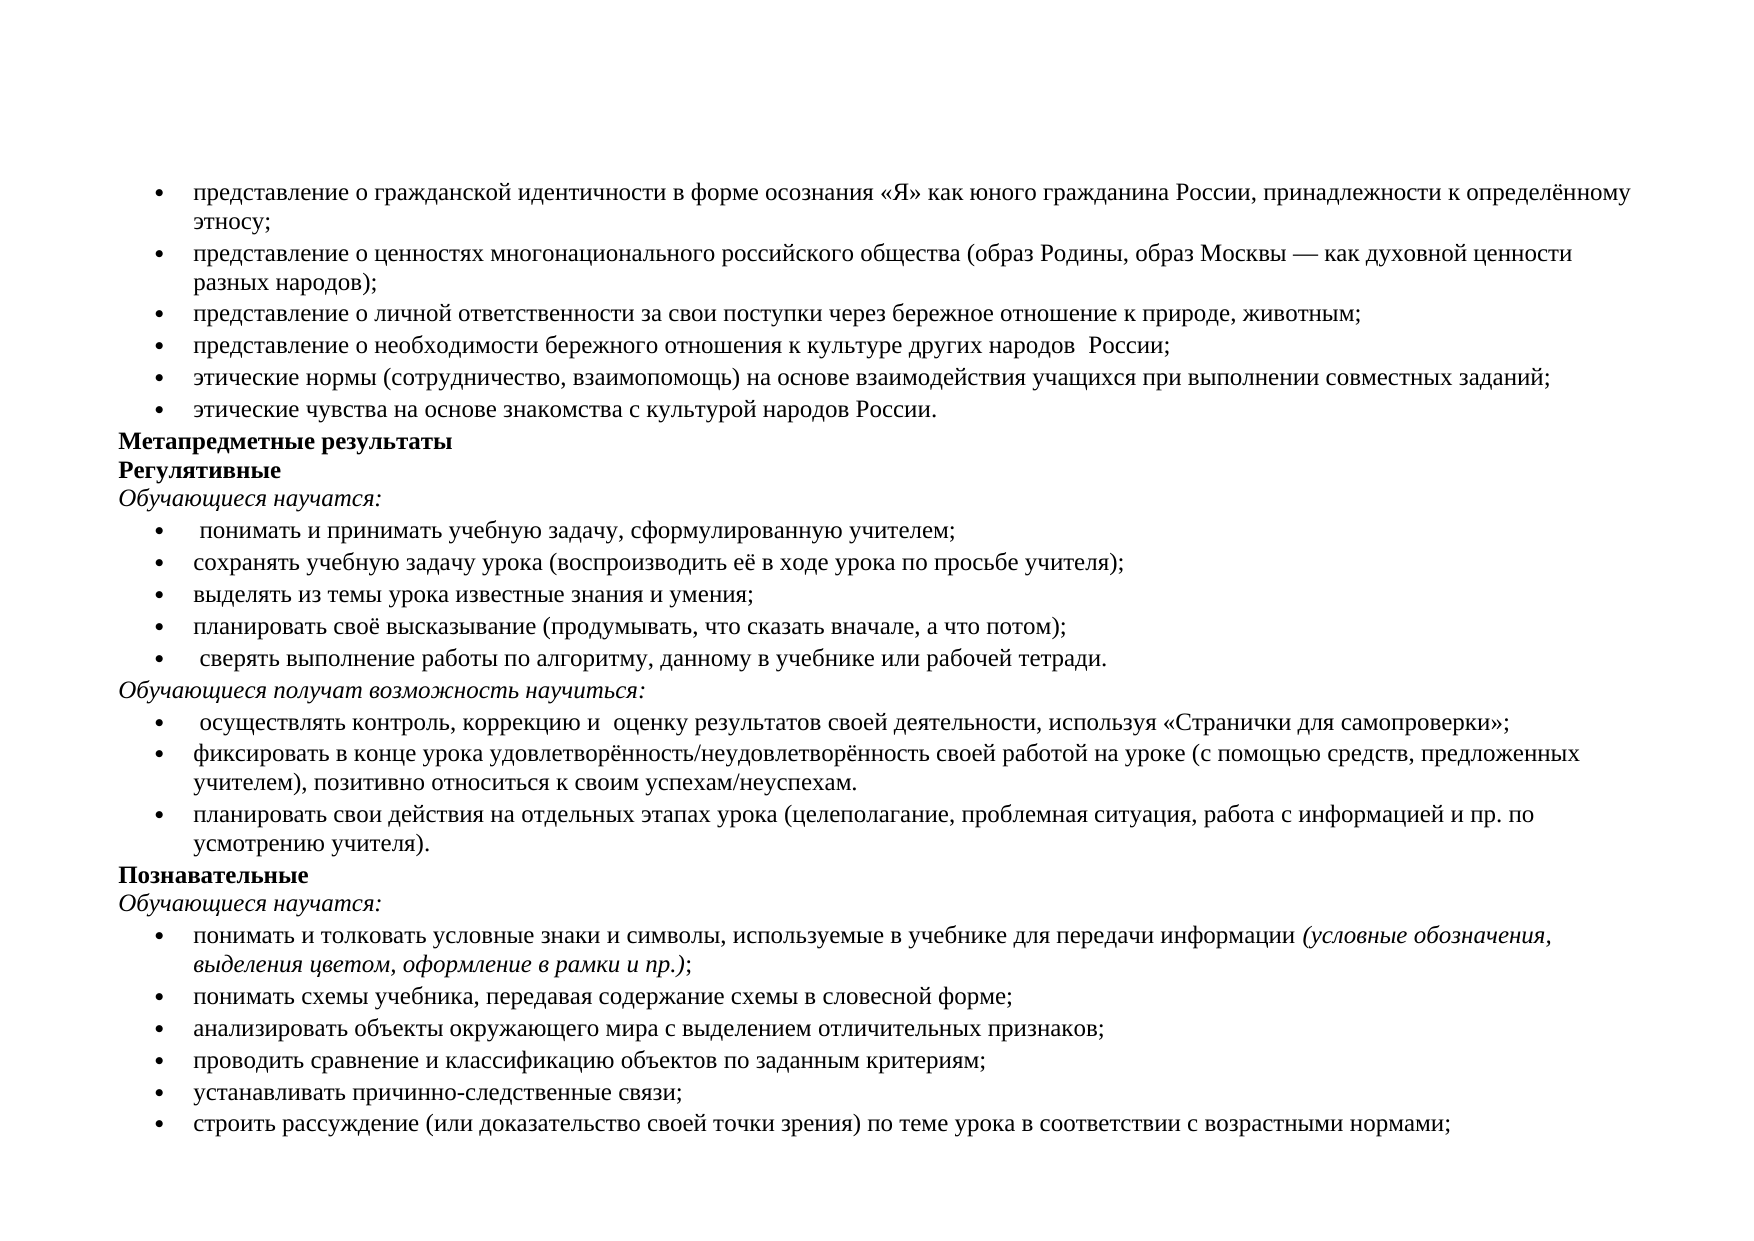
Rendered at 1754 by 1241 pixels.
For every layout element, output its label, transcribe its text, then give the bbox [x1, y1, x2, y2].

text Обучающиеся получат возможность научиться: [118, 675, 1636, 703]
list понимать схемы учебника, передавая содержание схемы в словесной форме; [156, 981, 1636, 1010]
list осуществлять контроль, коррекцию и оценку результатов своей деятельности, используя «Странички для самопроверки»; [156, 707, 1636, 735]
list строить рассуждение (или доказательство своей точки зрения) по теме урока в соответствии с возрастными нормами; [156, 1108, 1636, 1137]
list анализировать объекты окружающего мира с выделением отличительных признаков; [156, 1013, 1636, 1042]
list представление о личной ответственности за свои поступки через бережное отношение к природе, животным; [156, 298, 1636, 327]
list этические нормы (сотрудничество, взаимопомощь) на основе взаимодействия учащихся при выполнении совместных заданий; [156, 362, 1636, 391]
list выделять из темы урока известные знания и умения; [156, 579, 1636, 608]
text Познавательные Обучающиеся научатся: [118, 860, 1636, 917]
list планировать свои действия на отдельных этапах урока (целеполагание, проблемная ситуация, работа с информацией и пр. по усмотрению учителя). [156, 799, 1636, 857]
list понимать и принимать учебную задачу, сформулированную учителем; [156, 515, 1636, 544]
list представление о гражданской идентичности в форме осознания «Я» как юного гражданина России, принадлежности к определённому этносу; [156, 177, 1636, 235]
list этические чувства на основе знакомства с культурой народов России. [156, 394, 1636, 423]
list фиксировать в конце урока удовлетворённость/неудовлетворённость своей работой на уроке (с помощью средств, предложенных учителем), позитивно относиться к своим успехам/неуспехам. [156, 738, 1636, 796]
list представление о ценностях многонационального российского общества (образ Родины, образ Москвы — как духовной ценности разных народов); [156, 238, 1636, 295]
list проводить сравнение и классификацию объектов по заданным критериям; [156, 1045, 1636, 1073]
list сохранять учебную задачу урока (воспроизводить её в ходе урока по просьбе учителя); [156, 547, 1636, 576]
list планировать своё высказывание (продумывать, что сказать вначале, а что потом); [156, 611, 1636, 640]
list понимать и толковать условные знаки и символы, используемые в учебнике для передачи информации (условные обозначения, выделения цветом, оформление в рамки и пр.); [156, 920, 1636, 978]
list сверять выполнение работы по алгоритму, данному в учебнике или рабочей тетради. [156, 643, 1636, 672]
list устанавливать причинно-следственные связи; [156, 1077, 1636, 1105]
list представление о необходимости бережного отношения к культуре других народов России; [156, 330, 1636, 359]
text Регулятивные Обучающиеся научатся: [118, 455, 1636, 512]
text Метапредметные результаты [118, 426, 1636, 455]
